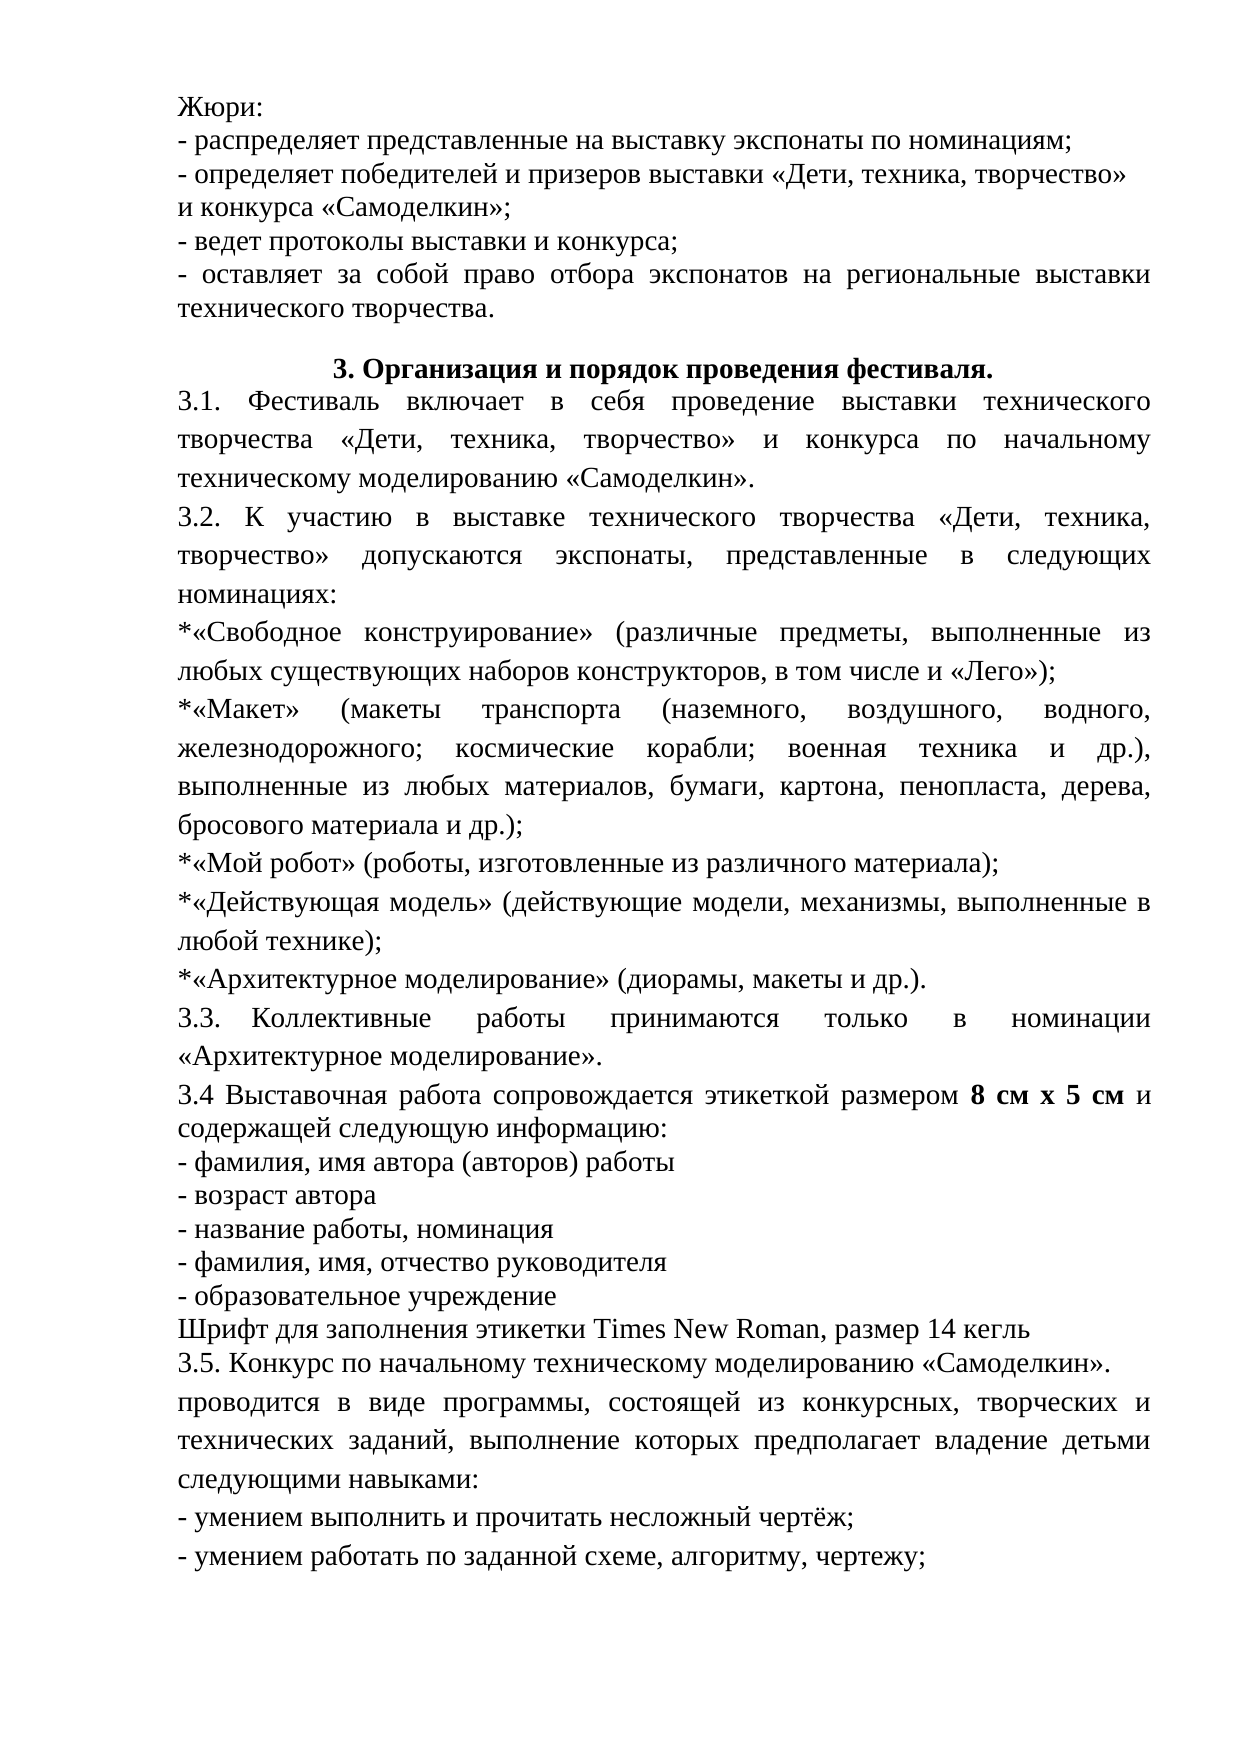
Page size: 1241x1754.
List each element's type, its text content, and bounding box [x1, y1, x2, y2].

text - возраст автора [177, 1177, 1152, 1211]
text 3.5. Конкурс по начальному техническому моделированию «Самоделкин». [177, 1345, 1152, 1379]
text - образовательное учреждение [177, 1278, 1152, 1312]
text 3.1. Фестиваль включает в себя проведение выставки технического творчества «Дети, техника, творчество» и конкурса по начальному техническому моделированию «Самоделкин». [177, 383, 1152, 494]
text Жюри: [177, 89, 1152, 122]
text - фамилия, имя, отчество руководителя [177, 1244, 1152, 1278]
text *«Действующая модель» (действующие модели, механизмы, выполненные в любой технике); [177, 884, 1152, 956]
text *«Макет» (макеты транспорта (наземного, воздушного, водного, железнодорожного; космические корабли; военная техника и др.), выполненные из любых материалов, бумаги, картона, пенопласта, дерева, бросового материала и др.); [177, 691, 1152, 841]
text - ведет протоколы выставки и конкурса; [177, 223, 1152, 256]
text - определяет победителей и призеров выставки «Дети, техника, творчество» [177, 156, 1152, 189]
text *«Свободное конструирование» (различные предметы, выполненные из любых существующих наборов конструкторов, в том числе и «Лего»); [177, 614, 1152, 686]
text 3.3. Коллективные работы принимаются только в номинации «Архитектурное моделирование». [177, 1000, 1152, 1072]
text проводится в виде программы, состоящей из конкурсных, творческих и технических заданий, выполнение которых предполагает владение детьми следующими навыками: [177, 1384, 1152, 1494]
text - умением выполнить и прочитать несложный чертёж; [177, 1499, 1152, 1533]
text 3.2. К участию в выставке технического творчества «Дети, техника, творчество» допускаются экспонаты, представленные в следующих номинациях: [177, 499, 1152, 609]
text - фамилия, имя автора (авторов) работы [177, 1144, 1152, 1177]
text Шрифт для заполнения этикетки Times New Roman, размер 14 кегль [177, 1312, 1152, 1345]
text 3. Организация и порядок проведения фестиваля. [858, 359, 1149, 383]
text - распределяет представленные на выставку экспонаты по номинациям; [177, 122, 1152, 156]
text и конкурса «Самоделкин»; [177, 189, 1152, 223]
text *«Архитектурное моделирование» (диорамы, макеты и др.). [177, 961, 1152, 995]
text 3.4 Выставочная работа сопровождается этикеткой размером 8 см х 5 см и содержащей следующую информацию: [177, 1077, 1152, 1144]
text 3. Организация и порядок проведения фестиваля. [177, 359, 854, 383]
text *«Мой робот» (роботы, изготовленные из различного материала); [177, 846, 1152, 879]
text - название работы, номинация [177, 1211, 1152, 1244]
text - умением работать по заданной схеме, алгоритму, чертежу; [177, 1538, 1152, 1571]
text - оставляет за собой право отбора экспонатов на региональные выставки технического творчества. [177, 256, 1152, 323]
